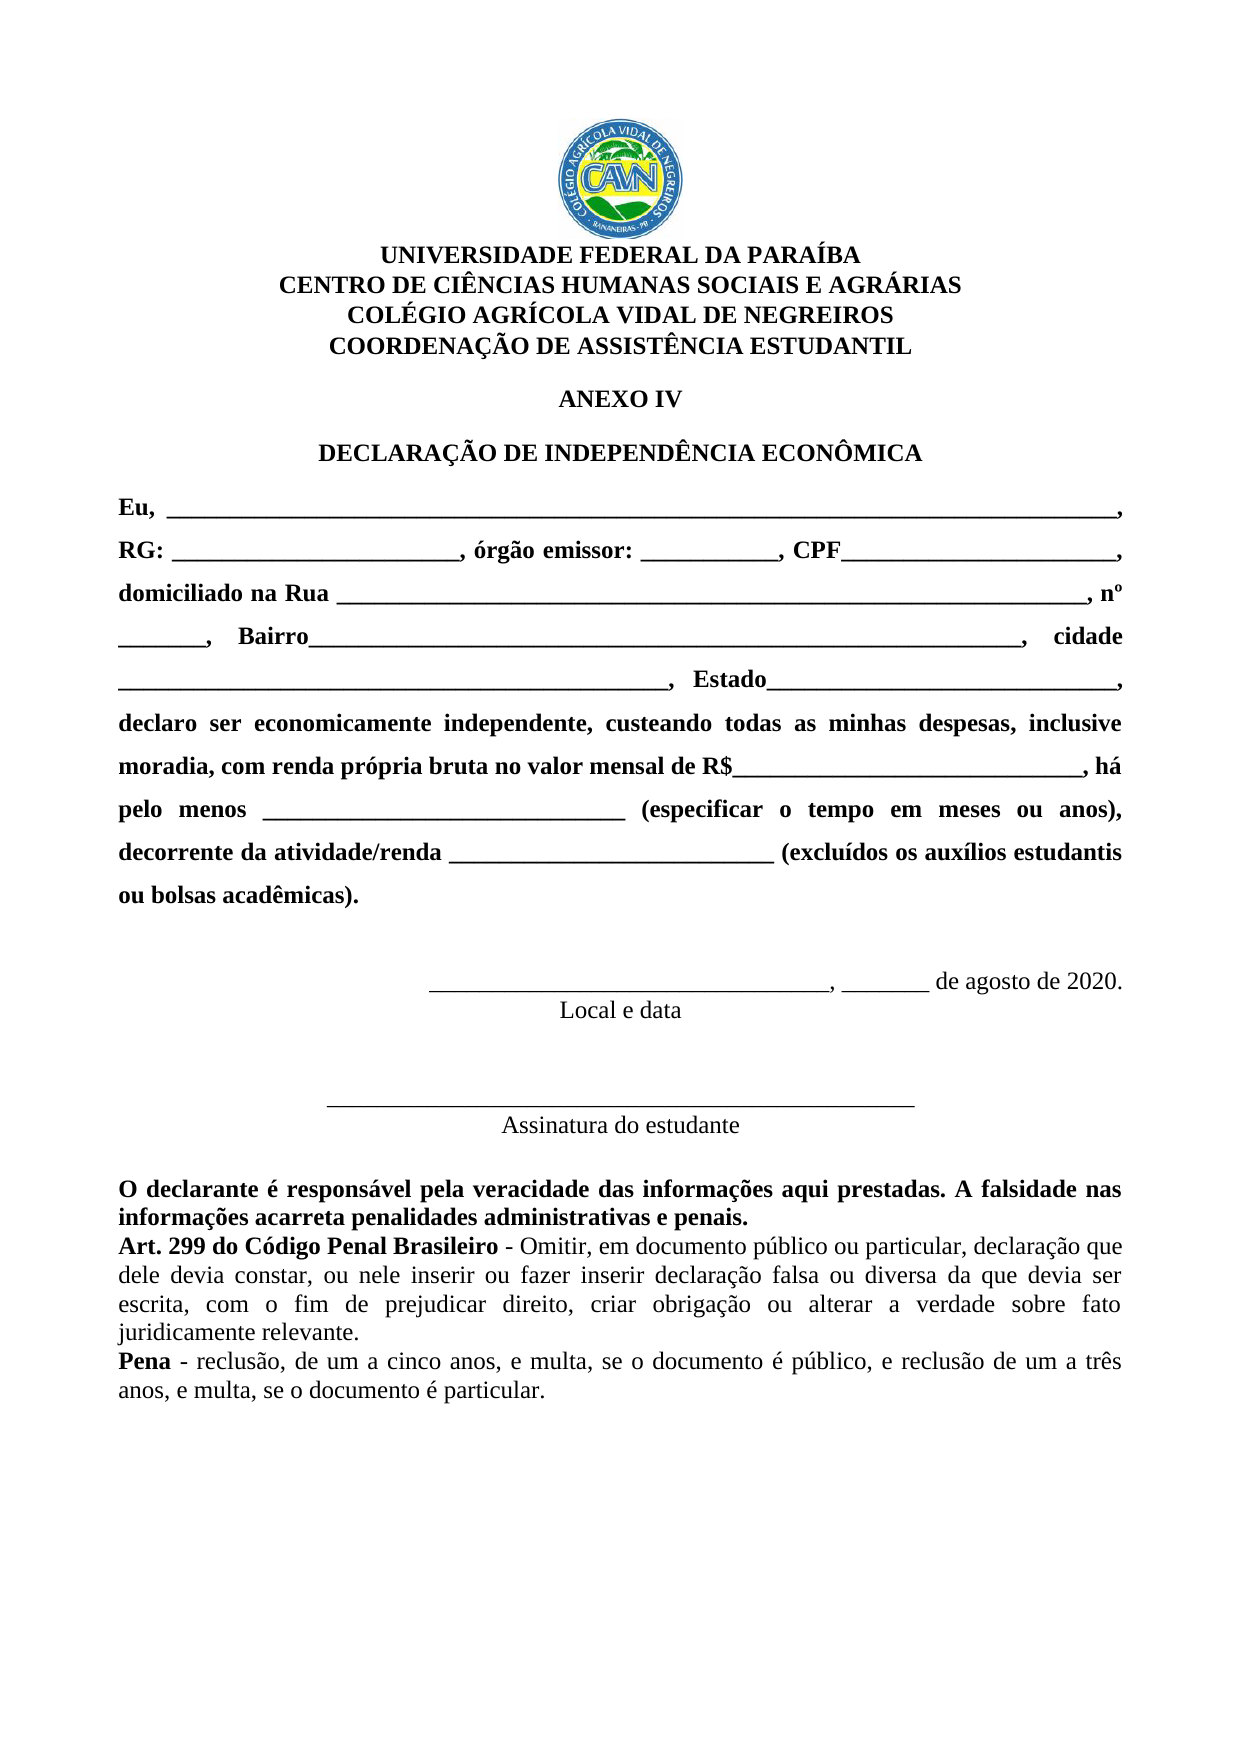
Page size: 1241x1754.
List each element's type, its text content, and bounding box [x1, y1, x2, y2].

text Pena - reclusão, de um a cinco anos, e multa, se o documento é público, e reclusão de um a três anos, e multa, se o documento é particular. [118, 1346, 1123, 1404]
text UNIVERSIDADE FEDERAL DA PARAÍBA [118, 240, 1123, 269]
text ________________________________, _______ de agosto de 2020. [118, 966, 1123, 995]
text O declarante é responsável pela veracidade das informações aqui prestadas. A falsidade nas informações acarreta penalidades administrativas e penais. [118, 1174, 1123, 1231]
text COORDENAÇÃO DE ASSISTÊNCIA ESTUDANTIL [118, 331, 1123, 359]
text _______________________________________________ [118, 1081, 1123, 1110]
text ANEXO IV [118, 384, 1123, 413]
text CENTRO DE CIÊNCIAS HUMANAS SOCIAIS E AGRÁRIAS [118, 271, 1123, 299]
text Eu, ____________________________________________________________________________, RG: _______________________, órgão emissor: ___________, CPF______________________, domiciliado na Rua ____________________________________________________________, nº _______, Bairro_________________________________________________________, cidade ____________________________________________, Estado____________________________, declaro ser economicamente independente, custeando todas as minhas despesas, inclusive moradia, com renda própria bruta no valor mensal de R$____________________________, há pelo menos _____________________________ (especificar o tempo em meses ou anos), decorrente da atividade/renda __________________________ (excluídos os auxílios estudantis ou bolsas acadêmicas). [118, 492, 1123, 909]
text Art. 299 do Código Penal Brasileiro - Omitir, em documento público ou particular, declaração que dele devia constar, ou nele inserir ou fazer inserir declaração falsa ou diversa da que devia ser escrita, com o fim de prejudicar direito, criar obrigação ou alterar a verdade sobre fato juridicamente relevante. [118, 1231, 1123, 1346]
text DECLARAÇÃO DE INDEPENDÊNCIA ECONÔMICA [118, 438, 1123, 467]
text COLÉGIO AGRÍCOLA VIDAL DE NEGREIROS [118, 301, 1123, 329]
text Assinatura do estudante [118, 1110, 1123, 1139]
text Local e data [118, 995, 1123, 1024]
